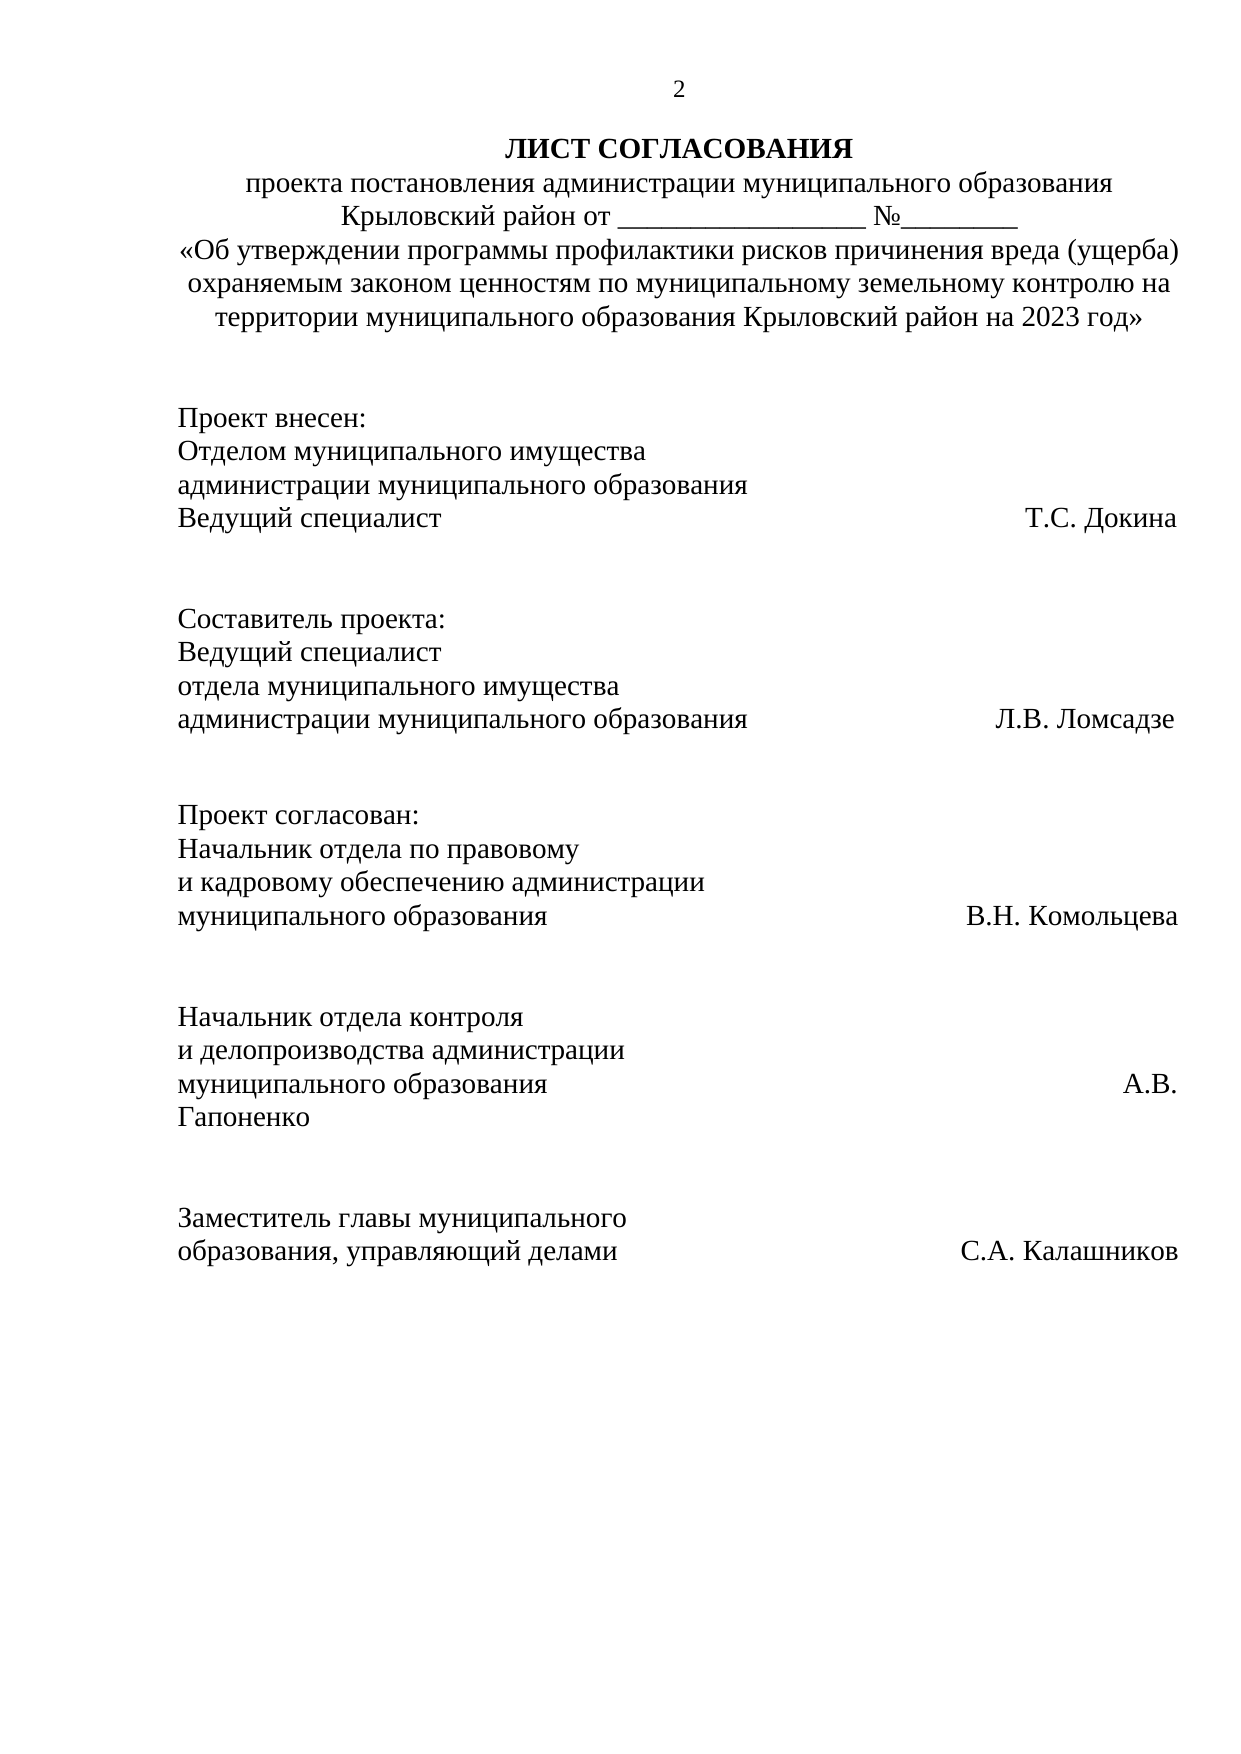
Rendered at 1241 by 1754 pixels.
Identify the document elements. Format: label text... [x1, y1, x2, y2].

text и делопроизводства администрации [177, 1032, 1181, 1066]
text ЛИСТ СОГЛАСОВАНИЯ [177, 131, 1181, 165]
text Начальник отдела по правовому [177, 831, 1181, 864]
text проекта постановления администрации муниципального образования [177, 165, 1181, 198]
text Составитель проекта: [177, 601, 1181, 634]
text отдела муниципального имущества [177, 668, 1181, 702]
text «Об утверждении программы профилактики рисков причинения вреда (ущерба) охраняемым законом ценностям по муниципальному земельному контролю на территории муниципального образования Крыловский район на 2023 год» [177, 232, 1181, 333]
text администрации муниципального образования Л.В. Ломсадзе [177, 702, 1181, 735]
text муниципального образования В.Н. Комольцева [177, 898, 1181, 932]
text муниципального образования А.В. Гапоненко [177, 1066, 1181, 1133]
text администрации муниципального образования [177, 467, 1181, 500]
text Начальник отдела контроля [177, 999, 1181, 1032]
text Проект внесен: [177, 400, 1181, 433]
text Отделом муниципального имущества [177, 433, 1181, 467]
text Ведущий специалист [177, 634, 1181, 668]
text и кадровому обеспечению администрации [177, 864, 1181, 898]
text Заместитель главы муниципального [177, 1200, 1181, 1233]
text Проект согласован: [177, 797, 1181, 831]
text Ведущий специалист Т.С. Докина [177, 500, 1181, 534]
text Крыловский район от _________________ №________ [177, 198, 1181, 232]
text образования, управляющий делами С.А. Калашников [177, 1233, 1181, 1267]
